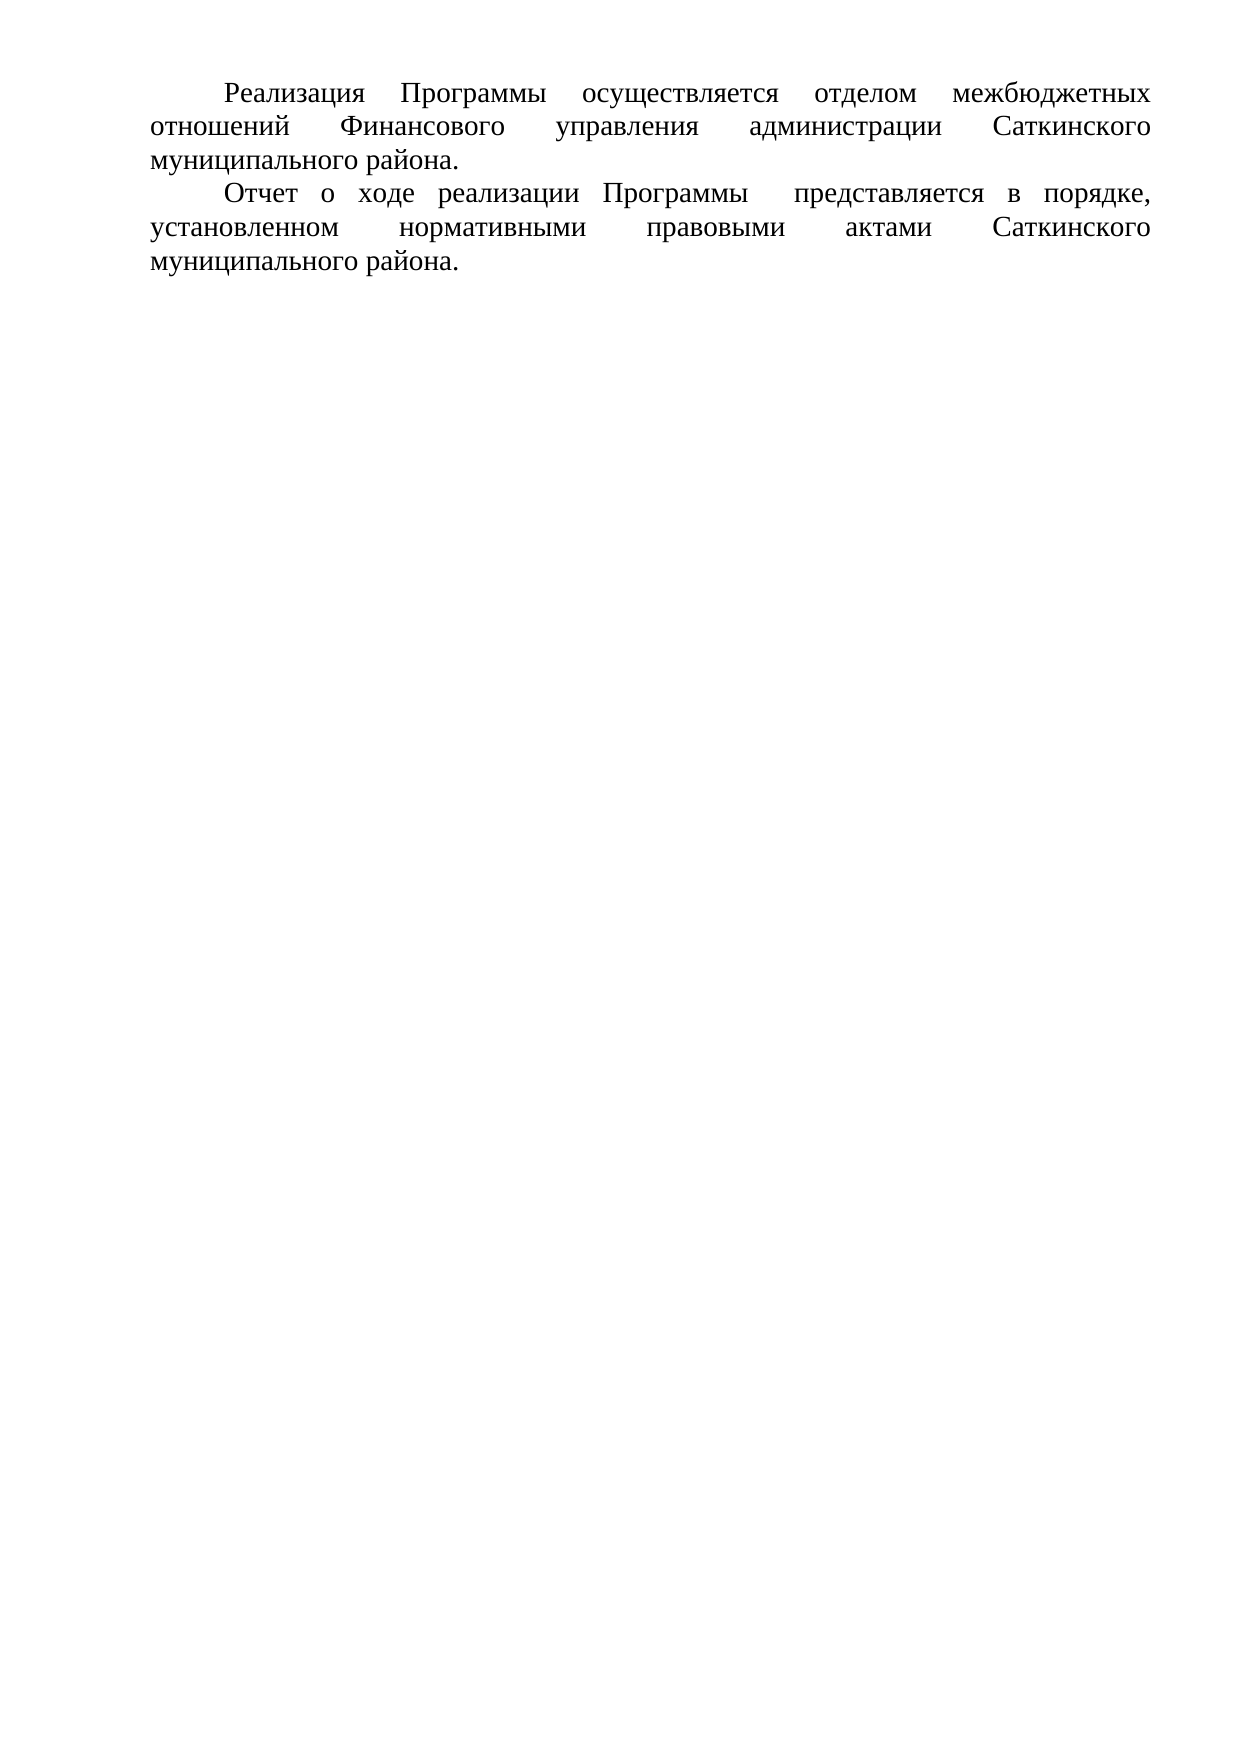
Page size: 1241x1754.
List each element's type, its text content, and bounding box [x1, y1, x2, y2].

text Реализация Программы осуществляется отделом межбюджетных отношений Финансового управления администрации Саткинского муниципального района. [150, 75, 1152, 176]
text Отчет о ходе реализации Программы представляется в порядке, установленном нормативными правовыми актами Саткинского муниципального района. [150, 176, 1152, 276]
